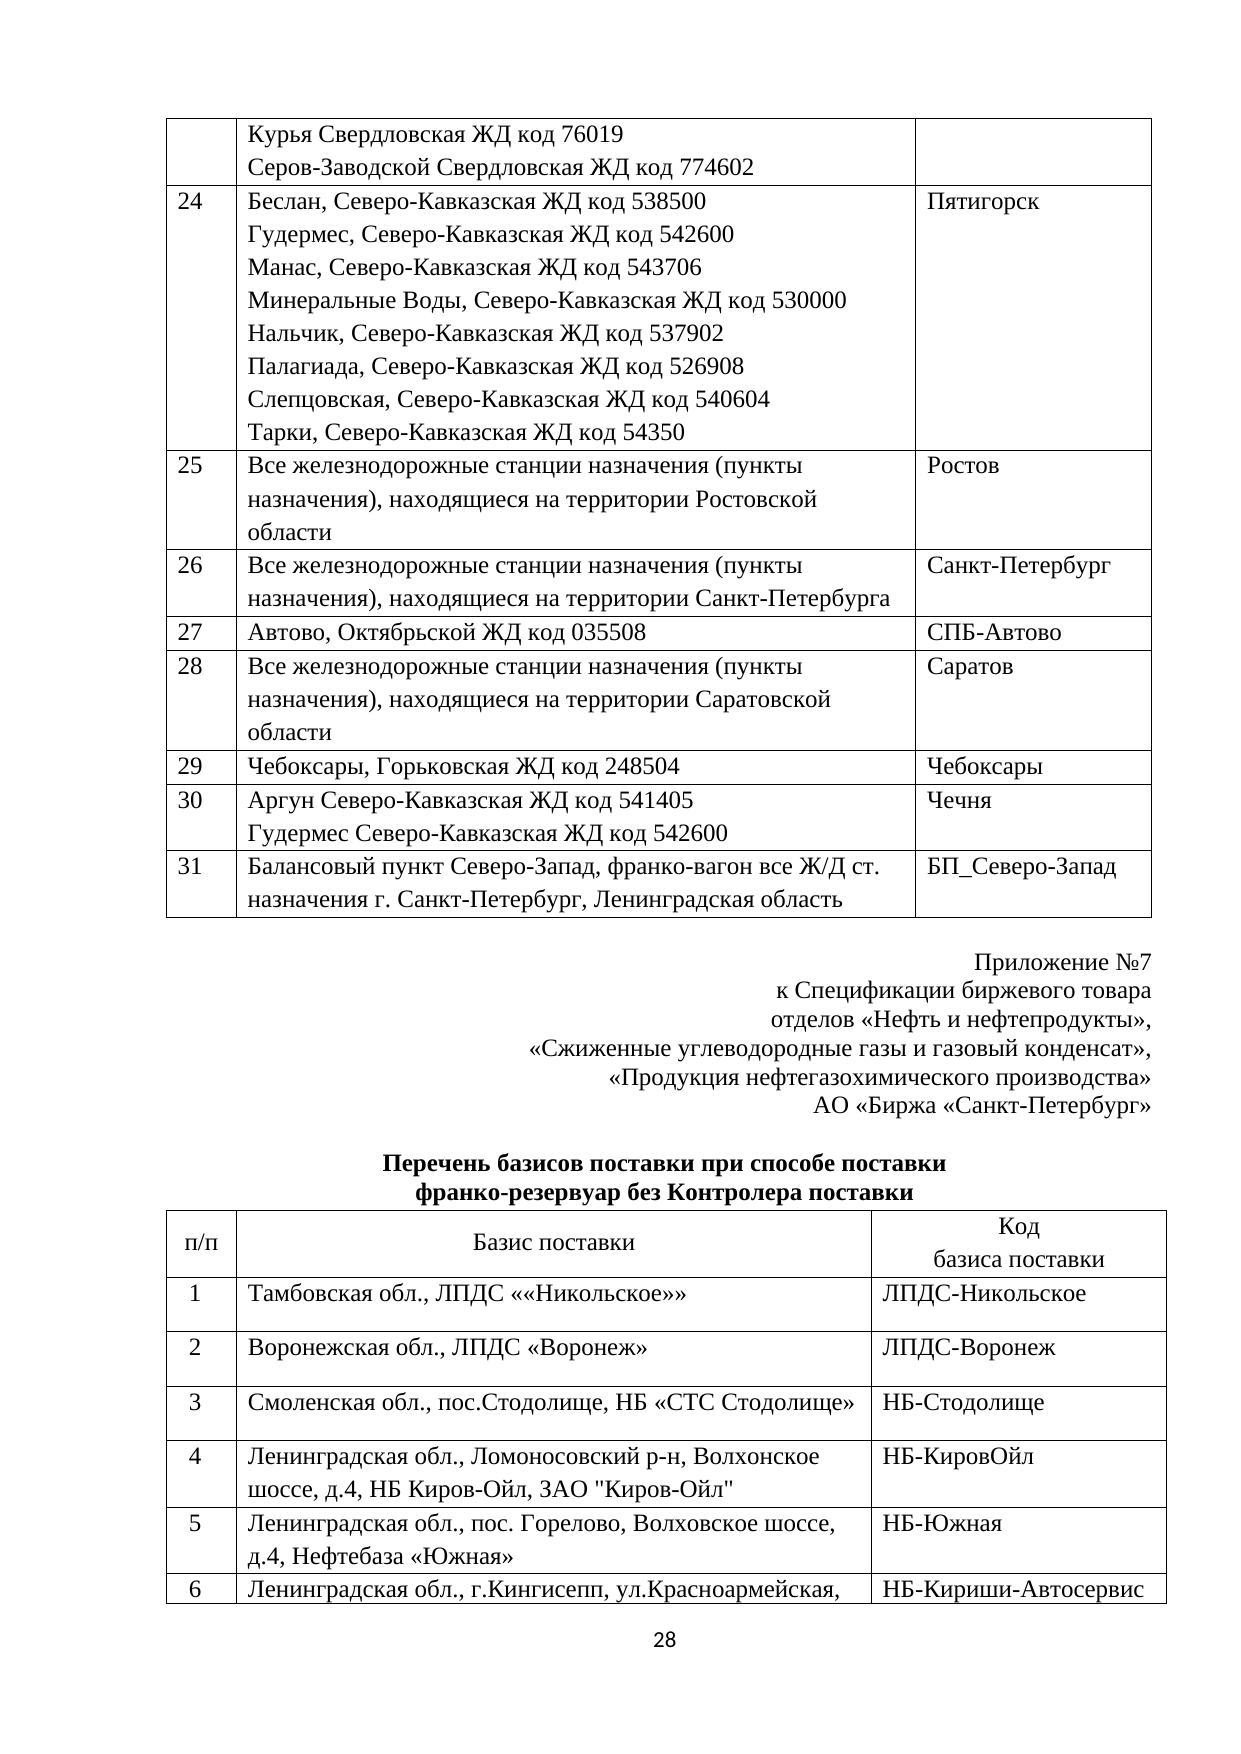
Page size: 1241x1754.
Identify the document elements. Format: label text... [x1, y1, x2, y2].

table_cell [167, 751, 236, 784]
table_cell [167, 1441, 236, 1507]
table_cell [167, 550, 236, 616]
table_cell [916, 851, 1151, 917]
text АО «Биржа «Санкт-Петербург» [177, 1091, 1152, 1119]
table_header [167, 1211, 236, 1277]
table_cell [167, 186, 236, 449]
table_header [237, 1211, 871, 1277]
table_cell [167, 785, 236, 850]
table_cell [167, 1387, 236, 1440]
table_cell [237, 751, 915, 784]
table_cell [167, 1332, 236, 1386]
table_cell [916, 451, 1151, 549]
text Перечень базисов поставки при способе поставки [177, 1148, 1152, 1177]
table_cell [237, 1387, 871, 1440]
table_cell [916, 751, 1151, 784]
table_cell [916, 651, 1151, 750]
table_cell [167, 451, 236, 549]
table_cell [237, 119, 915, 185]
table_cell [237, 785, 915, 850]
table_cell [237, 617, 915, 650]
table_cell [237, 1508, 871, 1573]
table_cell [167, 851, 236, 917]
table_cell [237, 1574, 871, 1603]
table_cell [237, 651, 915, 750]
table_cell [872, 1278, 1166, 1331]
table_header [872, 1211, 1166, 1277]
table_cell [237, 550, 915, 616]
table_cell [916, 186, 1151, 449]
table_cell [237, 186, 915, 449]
text «Сжиженные углеводородные газы и газовый конденсат», [177, 1033, 1152, 1062]
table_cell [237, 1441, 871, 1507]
text к Спецификации биржевого товара [177, 976, 1152, 1004]
text отделов «Нефть и нефтепродукты», [177, 1004, 1152, 1033]
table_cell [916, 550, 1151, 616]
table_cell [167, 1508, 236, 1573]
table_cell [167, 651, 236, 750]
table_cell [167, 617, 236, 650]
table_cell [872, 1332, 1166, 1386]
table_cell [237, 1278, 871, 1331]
text «Продукция нефтегазохимического производства» [177, 1062, 1152, 1091]
text Приложение №7 [177, 947, 1152, 976]
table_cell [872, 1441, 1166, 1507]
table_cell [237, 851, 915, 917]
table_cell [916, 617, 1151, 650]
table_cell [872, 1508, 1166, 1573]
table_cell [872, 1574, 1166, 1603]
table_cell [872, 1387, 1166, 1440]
text франко-резервуар без Контролера поставки [177, 1177, 1152, 1206]
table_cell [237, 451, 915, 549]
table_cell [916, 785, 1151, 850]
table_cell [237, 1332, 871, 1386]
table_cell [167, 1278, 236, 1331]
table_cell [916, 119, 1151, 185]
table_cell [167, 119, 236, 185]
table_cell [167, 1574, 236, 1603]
